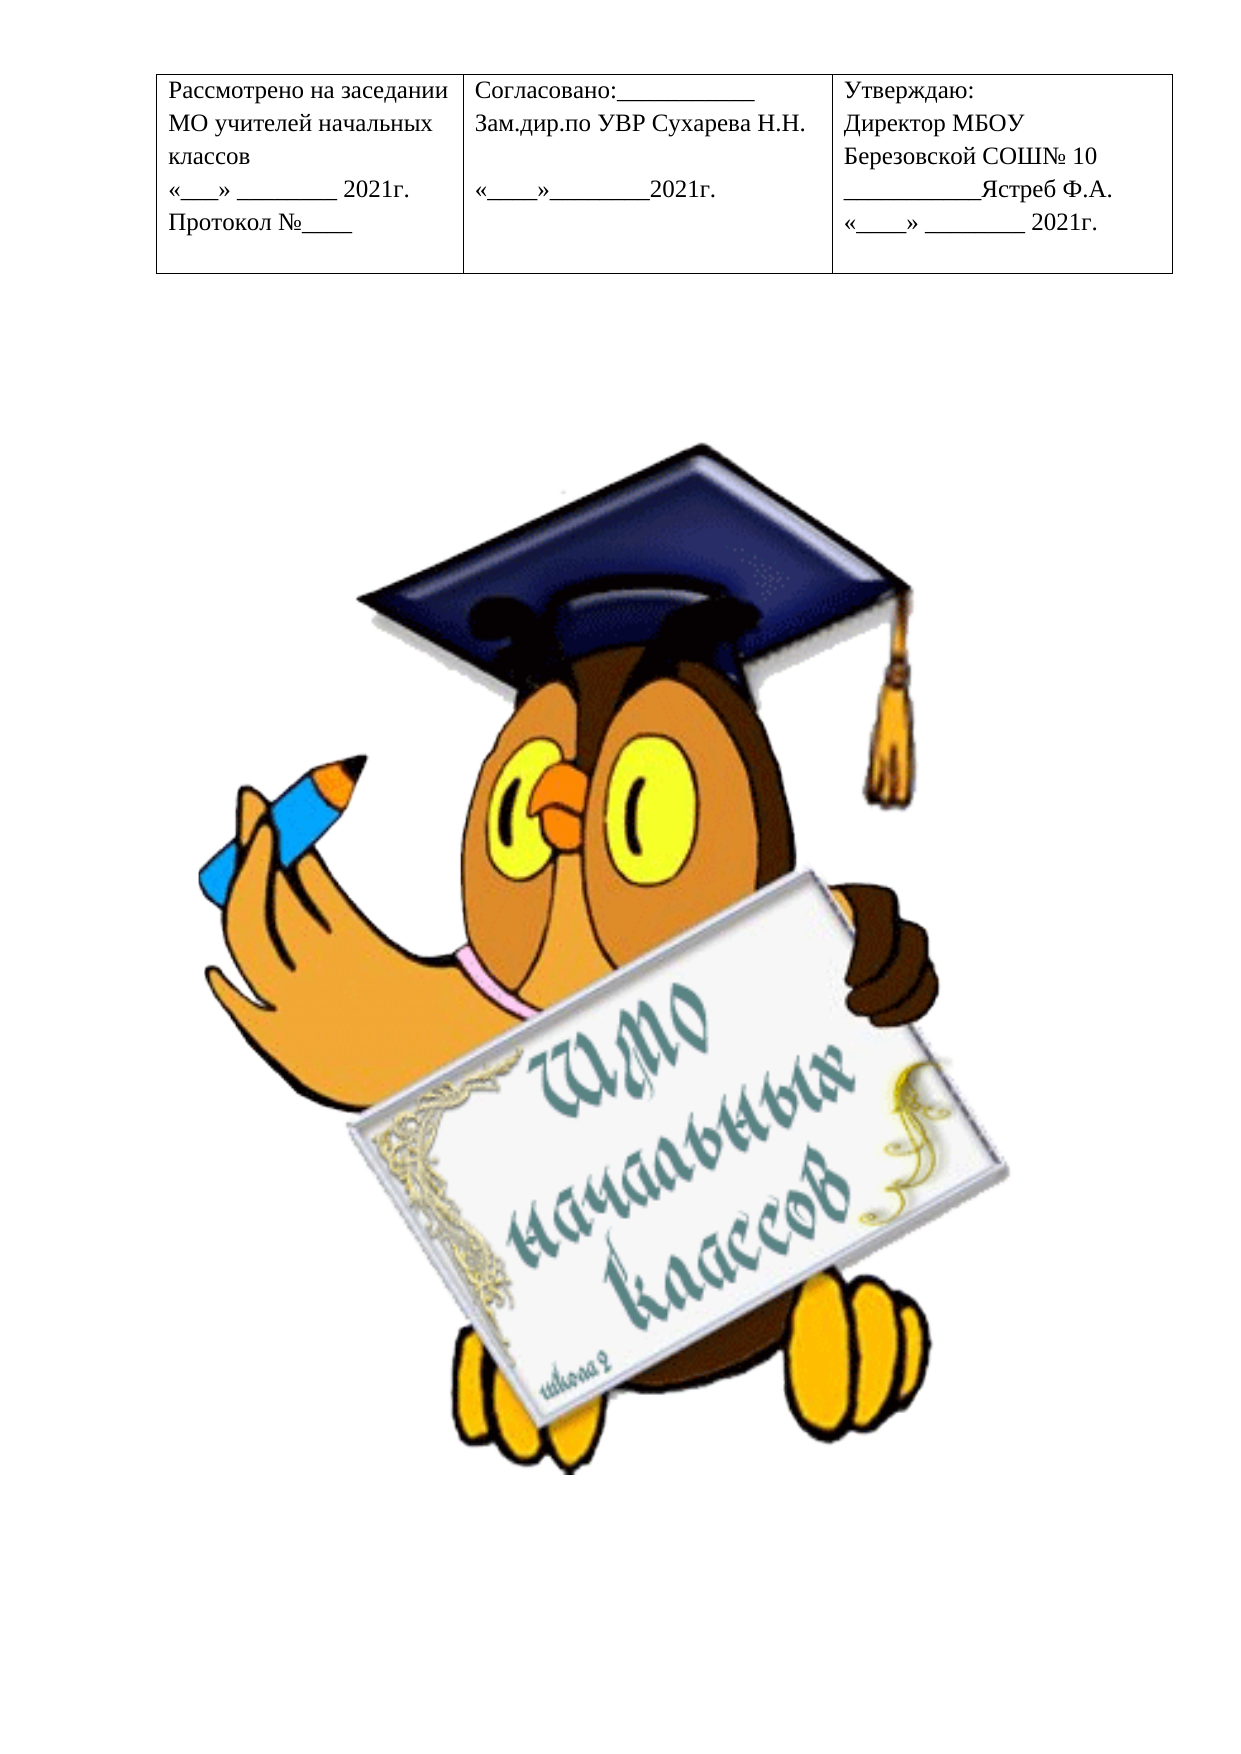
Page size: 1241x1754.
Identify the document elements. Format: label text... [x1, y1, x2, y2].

table_header Рассмотрено на заседании МО учителей начальных классов «___» ________ 2021г. Протокол №____ [157, 75, 463, 273]
table_header Утверждаю: Директор МБОУ Березовской СОШ№ 10 ___________Ястреб Ф.А. «____» ________ 2021г. [833, 75, 1172, 273]
picture [198, 433, 1091, 1475]
table_header Согласовано:___________ Зам.дир.по УВР Сухарева Н.Н. «____»________2021г. [464, 75, 832, 273]
